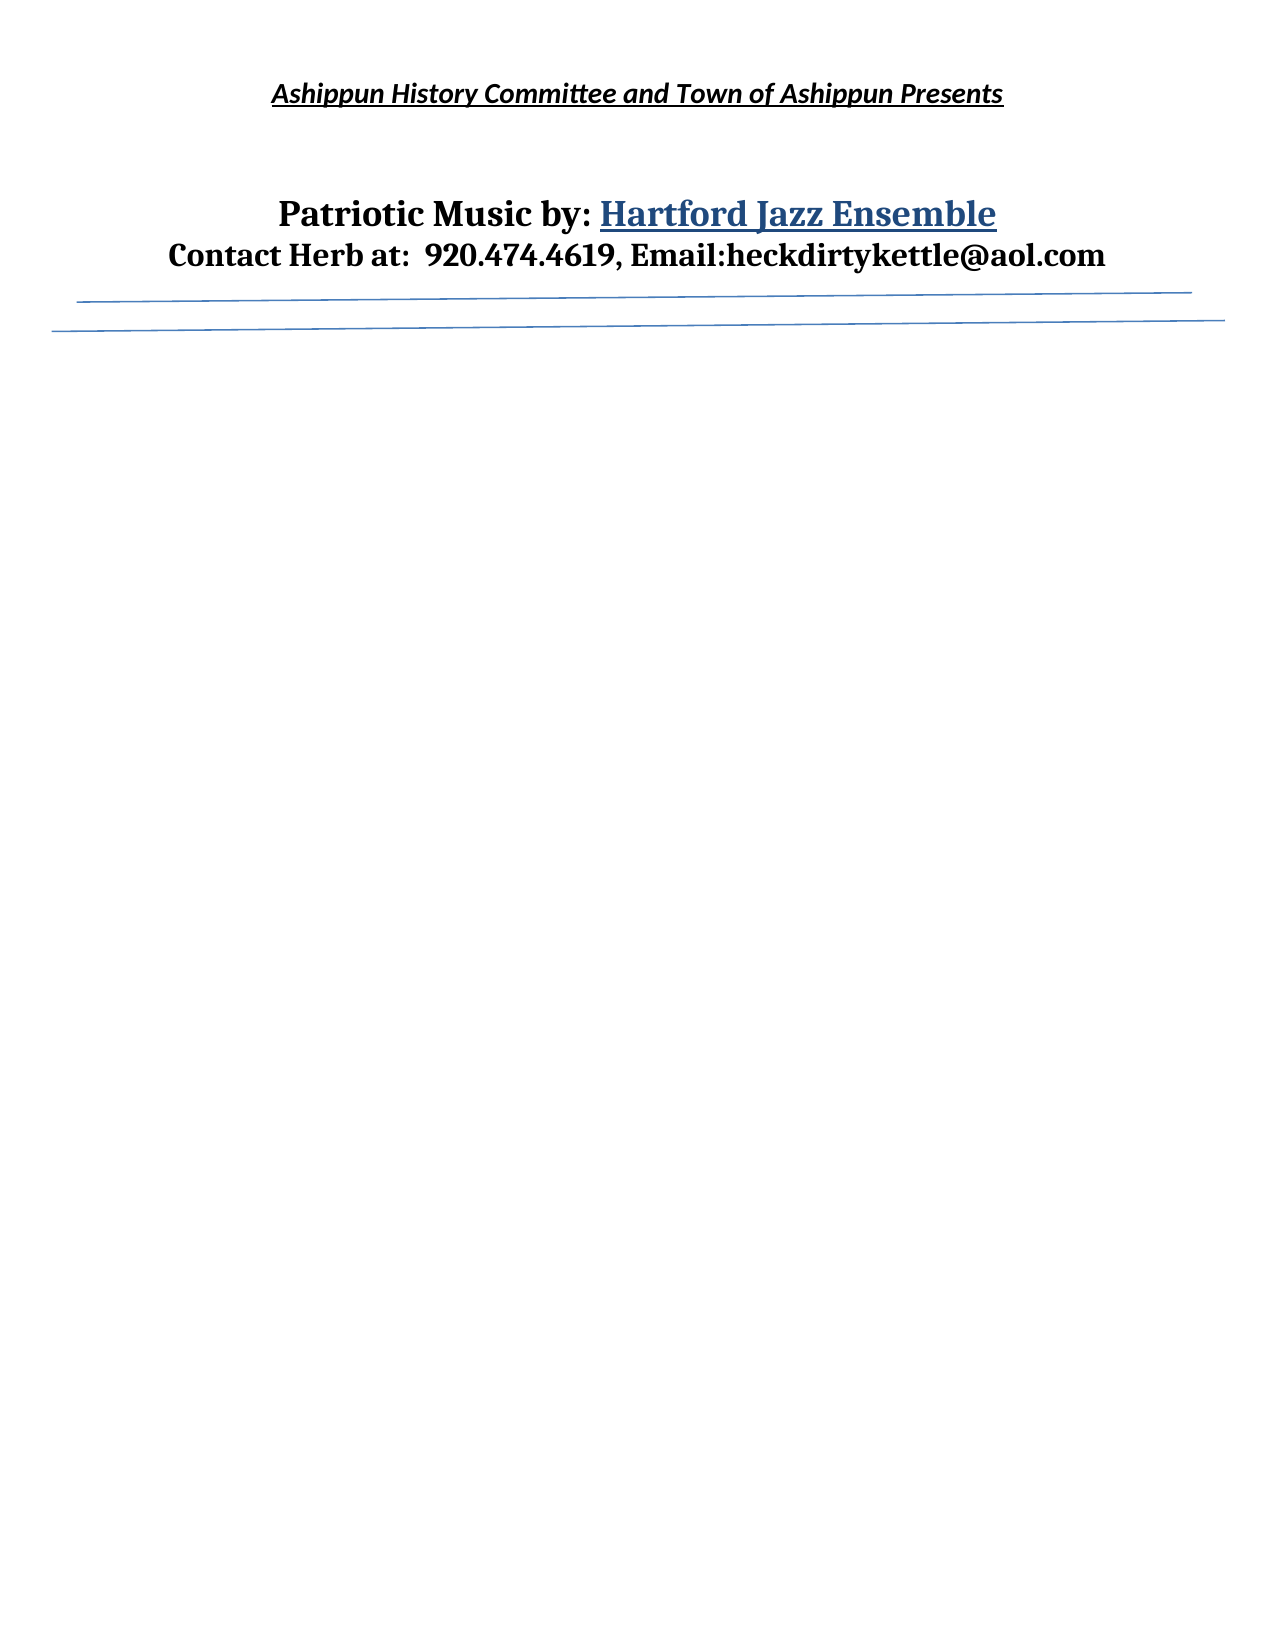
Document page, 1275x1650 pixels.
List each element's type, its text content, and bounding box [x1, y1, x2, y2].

text Patriotic Music by: Hartford Jazz Ensemble [150, 193, 1125, 236]
text Contact Herb at: 920.474.4619, Email:heckdirtykettle@aol.com [150, 236, 1125, 274]
